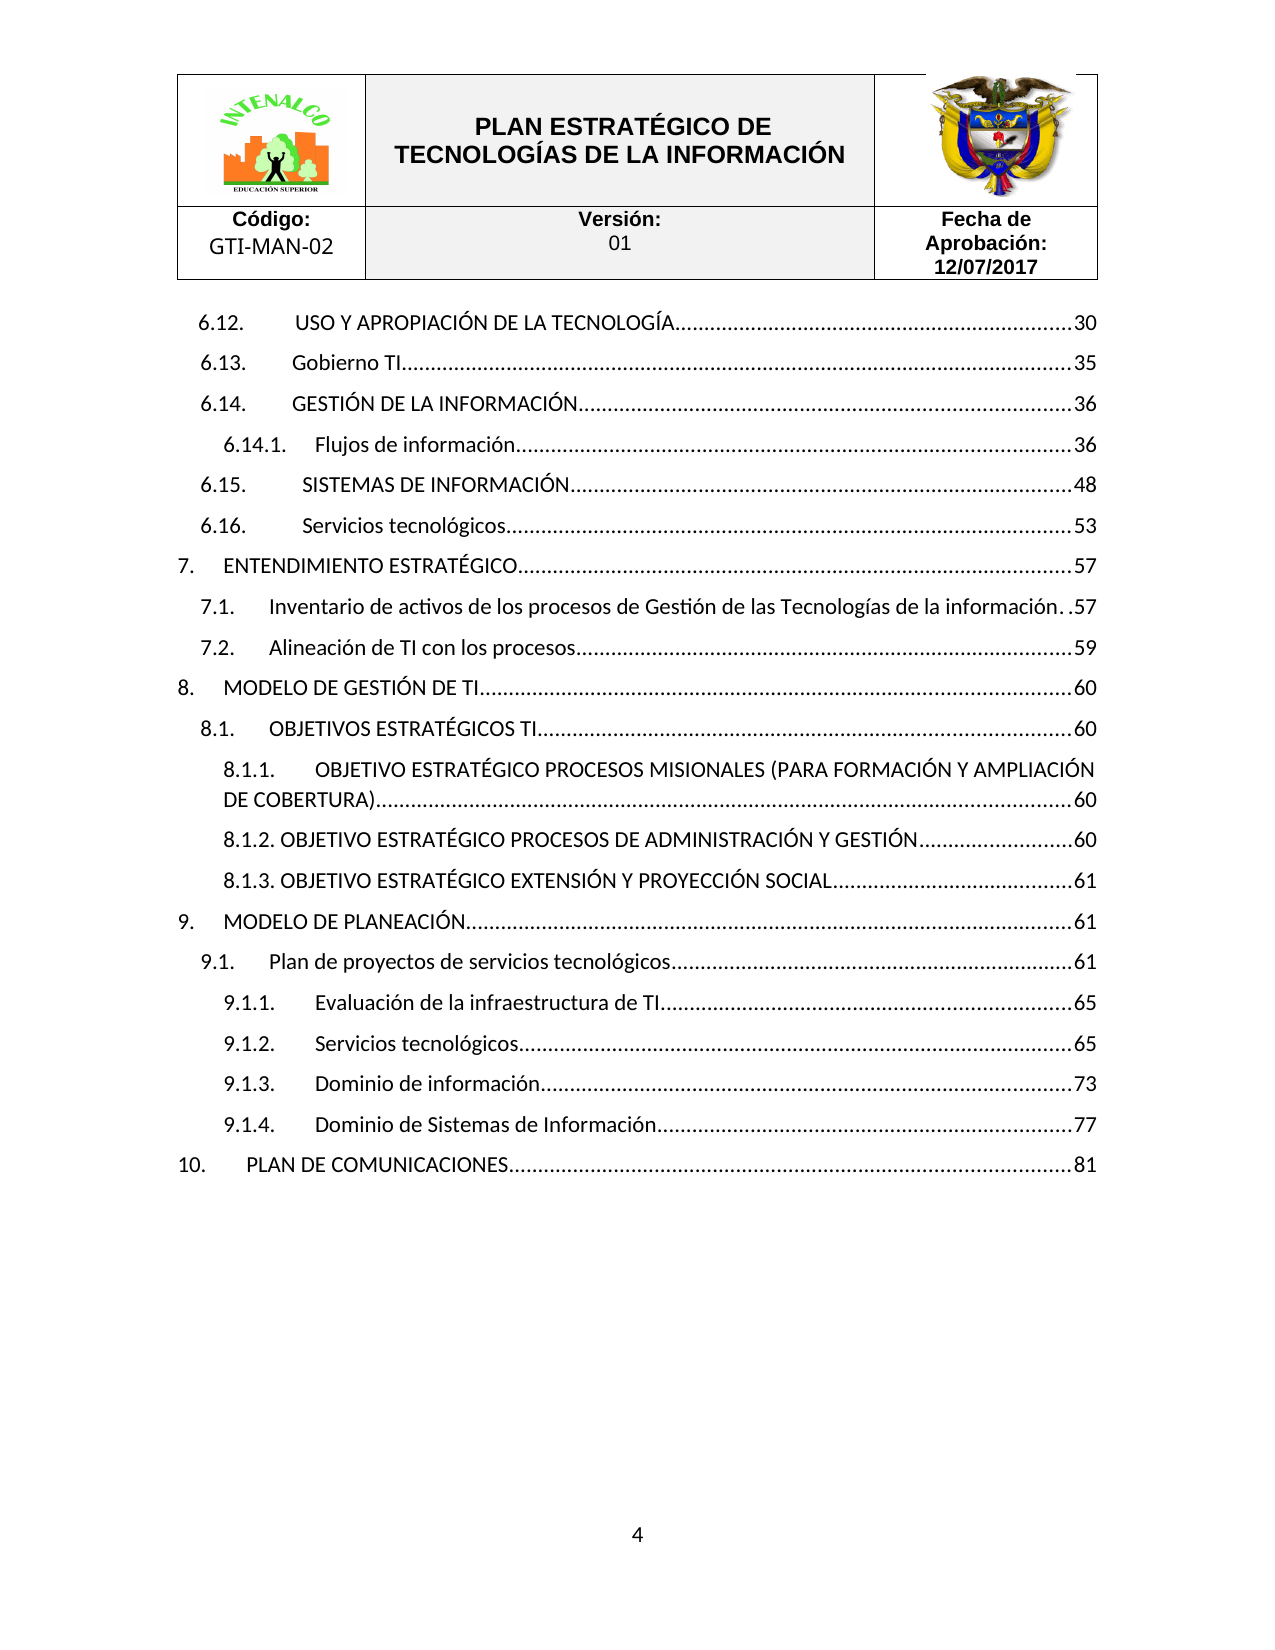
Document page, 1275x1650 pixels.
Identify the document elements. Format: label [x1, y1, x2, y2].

picture [926, 74, 1077, 197]
picture [203, 87, 347, 194]
